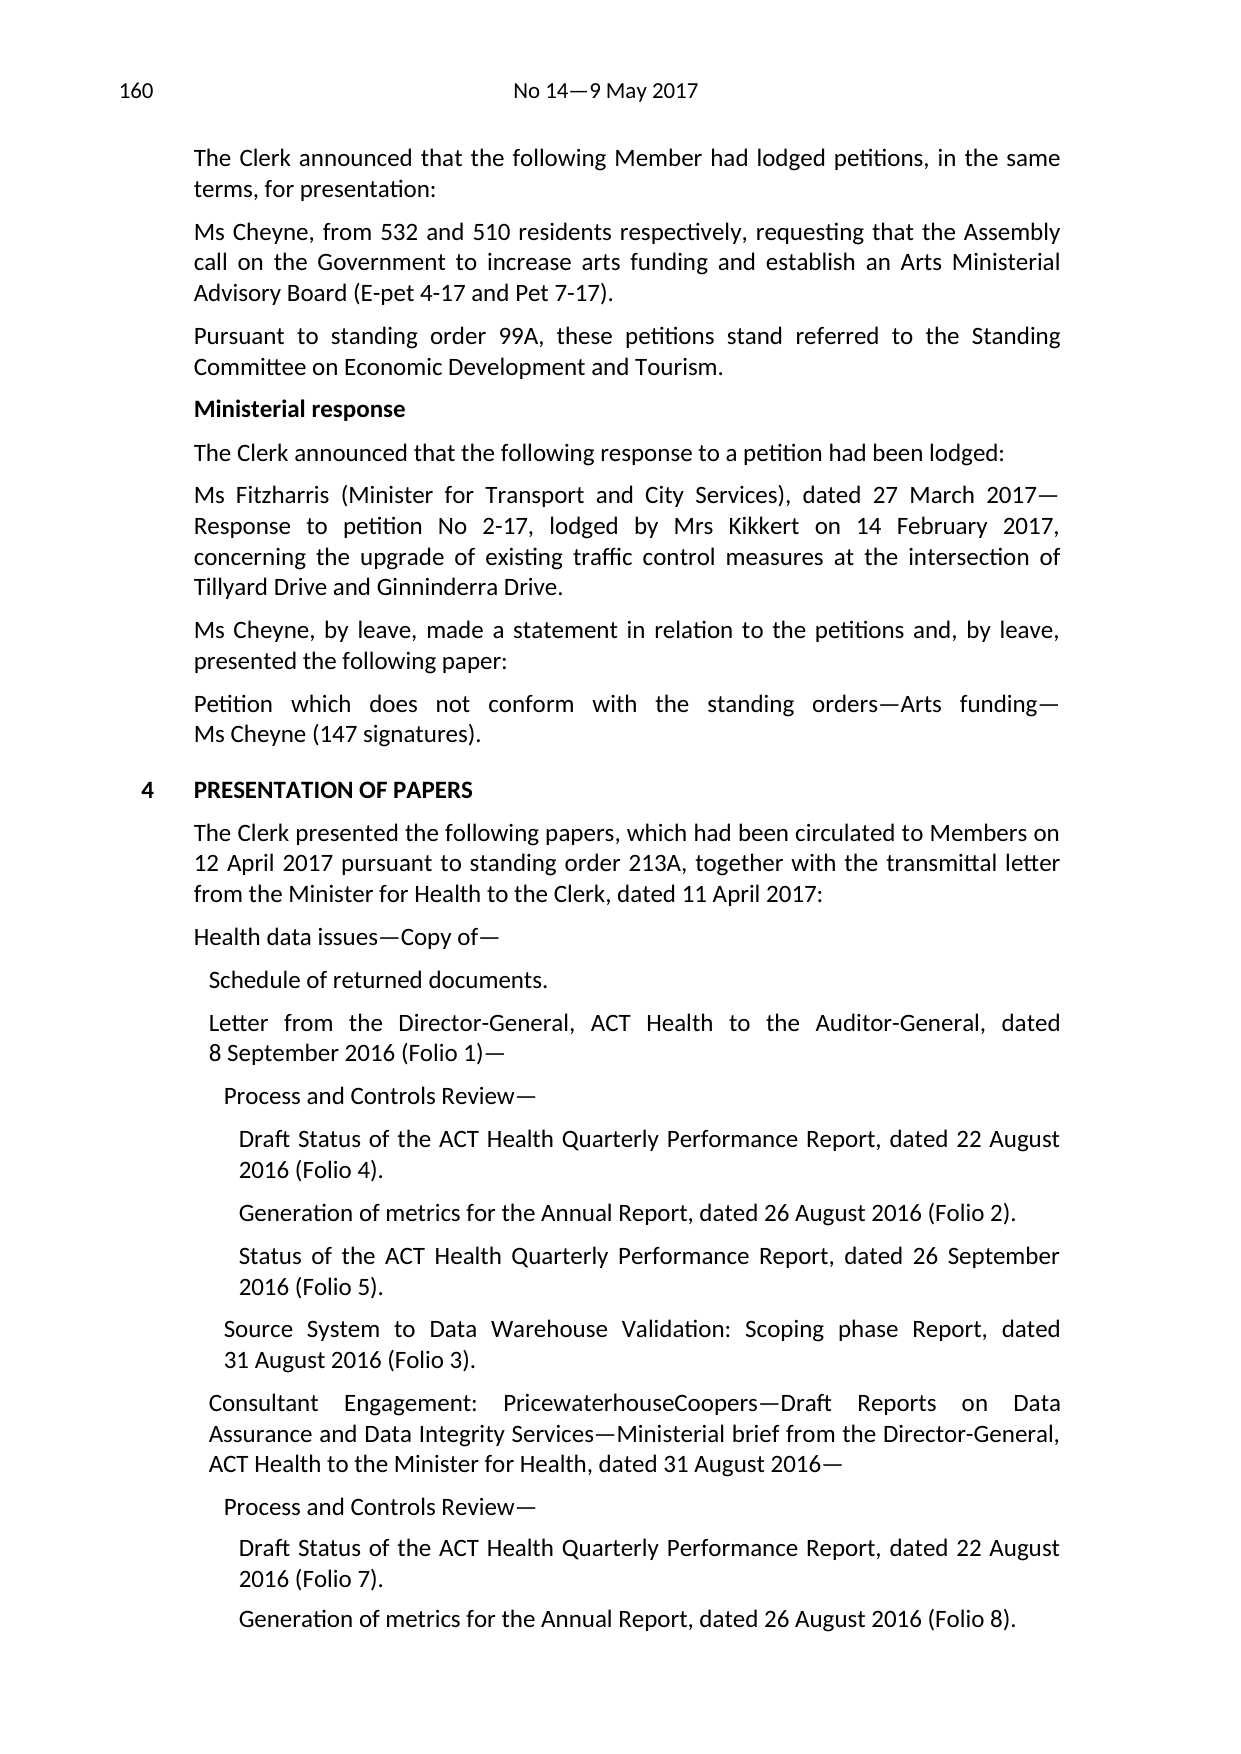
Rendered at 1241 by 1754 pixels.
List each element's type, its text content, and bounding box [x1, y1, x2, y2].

text Pursuant to standing order 99A, these petitions stand referred to the Standing Committee on Economic Development and Tourism. [193, 320, 1062, 381]
text Ministerial response [193, 394, 1062, 424]
text Letter from the Director-General, ACT Health to the Auditor-General, dated 8 September 2016 (Folio 1)— [208, 1007, 1062, 1068]
text Ms Fitzharris (Minister for Transport and City Services), dated 27 March 2017—Response to petition No 2-17, lodged by Mrs Kikkert on 14 February 2017, concerning the upgrade of existing traffic control measures at the intersection of Tillyard Drive and Ginninderra Drive. [193, 480, 1062, 602]
text The Clerk announced that the following Member had lodged petitions, in the same terms, for presentation: [193, 142, 1062, 203]
text Health data issues—Copy of— [193, 921, 1062, 951]
text Ms Cheyne, from 532 and 510 residents respectively, requesting that the Assembly call on the Government to increase arts funding and establish an Arts Ministerial Advisory Board (E-pet 4-17 and Pet 7-17). [193, 216, 1062, 308]
subtitle 4 PRESENTATION OF PAPERs [118, 774, 1062, 804]
text Generation of metrics for the Annual Report, dated 26 August 2016 (Folio 2). [238, 1197, 1062, 1228]
text Draft Status of the ACT Health Quarterly Performance Report, dated 22 August 2016 (Folio 4). [238, 1123, 1062, 1184]
text Petition which does not conform with the standing orders—Arts funding—Ms Cheyne (147 signatures). [193, 688, 1062, 749]
text Generation of metrics for the Annual Report, dated 26 August 2016 (Folio 8). [238, 1604, 1062, 1634]
text Process and Controls Review— [223, 1081, 1062, 1111]
text The Clerk presented the following papers, which had been circulated to Members on 12 April 2017 pursuant to standing order 213A, together with the transmittal letter from the Minister for Health to the Clerk, dated 11 April 2017: [193, 817, 1062, 908]
text Ms Cheyne, by leave, made a statement in relation to the petitions and, by leave, presented the following paper: [193, 614, 1062, 675]
text Schedule of returned documents. [208, 964, 1062, 994]
text Consultant Engagement: PricewaterhouseCoopers—Draft Reports on Data Assurance and Data Integrity Services—Ministerial brief from the Director-General, ACT Health to the Minister for Health, dated 31 August 2016— [208, 1387, 1062, 1479]
text Source System to Data Warehouse Validation: Scoping phase Report, dated 31 August 2016 (Folio 3). [223, 1314, 1062, 1375]
text The Clerk announced that the following response to a petition had been lodged: [193, 437, 1062, 467]
text Process and Controls Review— [223, 1491, 1062, 1522]
text Draft Status of the ACT Health Quarterly Performance Report, dated 22 August 2016 (Folio 7). [238, 1532, 1062, 1593]
text Status of the ACT Health Quarterly Performance Report, dated 26 September 2016 (Folio 5). [238, 1240, 1062, 1301]
